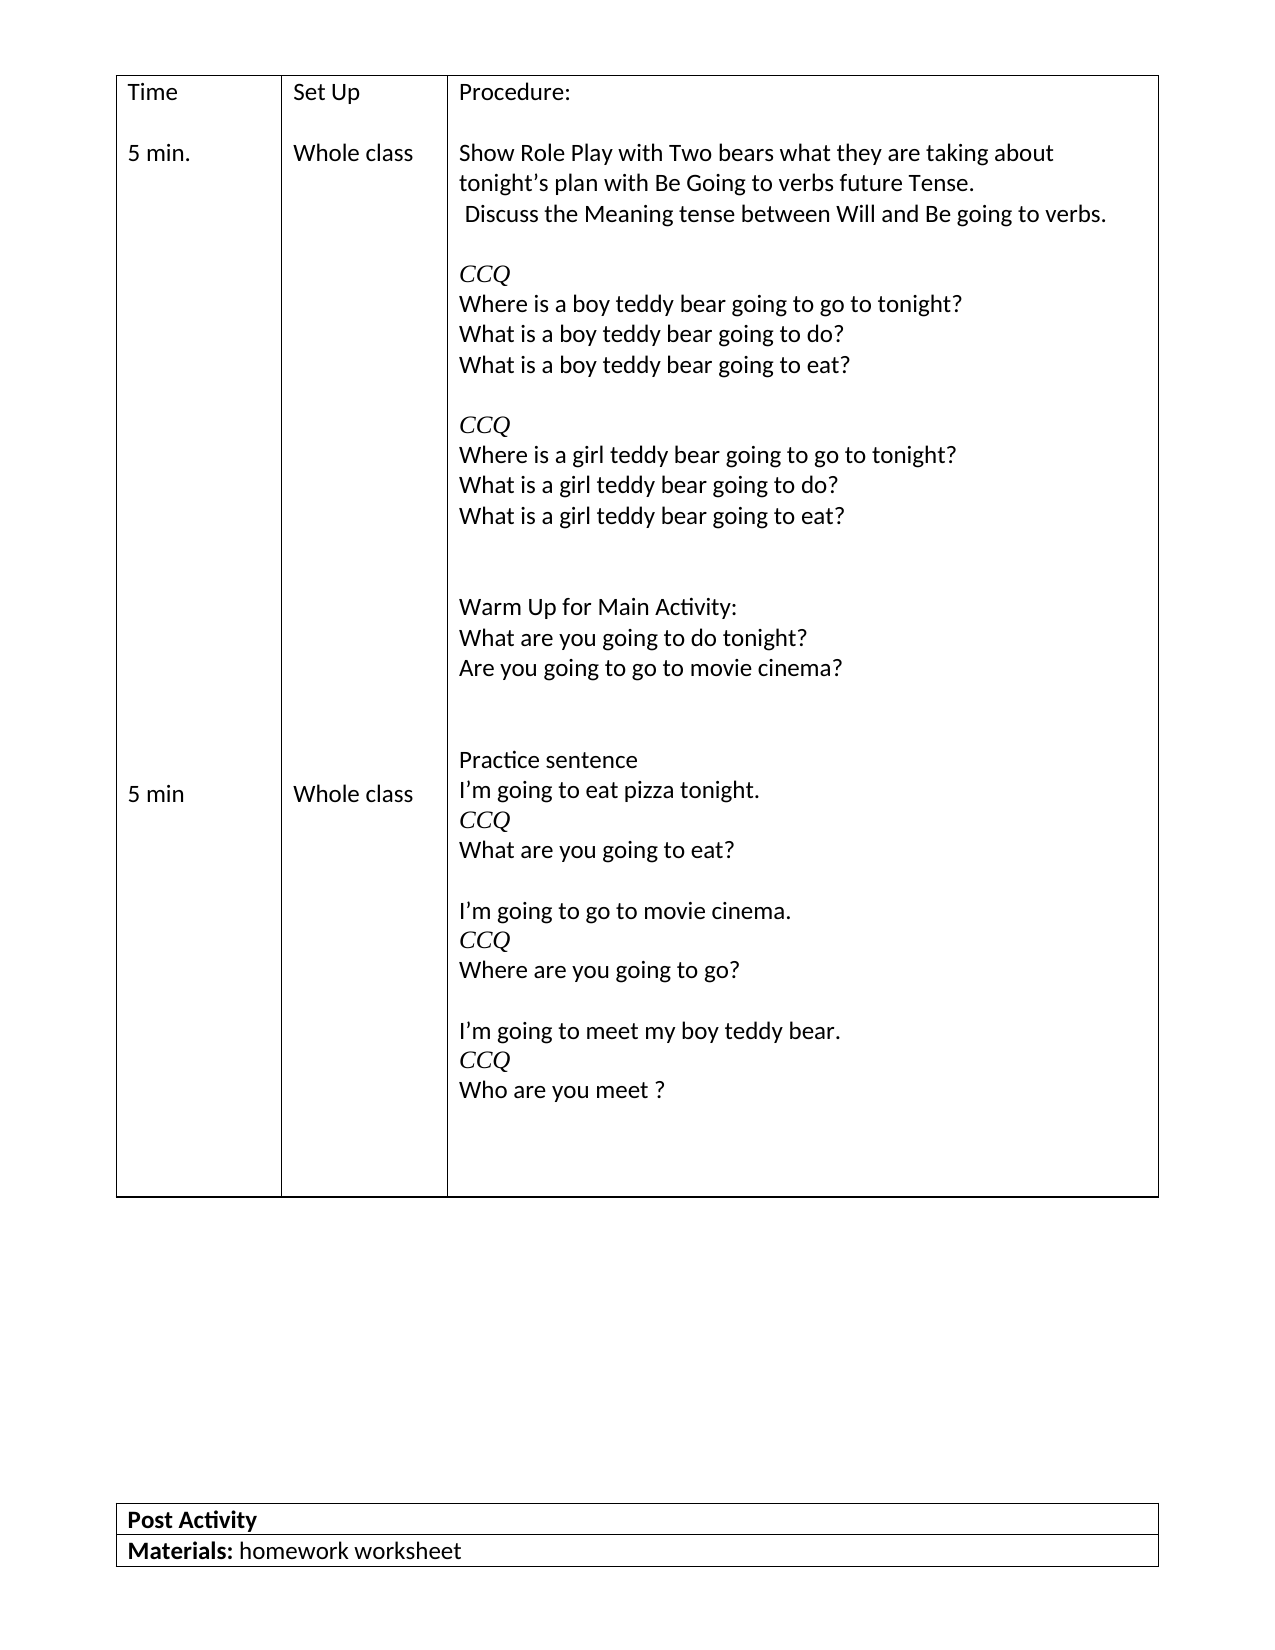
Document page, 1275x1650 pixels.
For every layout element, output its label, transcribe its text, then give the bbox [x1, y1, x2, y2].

table_cell Set Up Whole class Whole class [282, 76, 447, 1196]
table_cell Procedure: Show Role Play with Two bears what they are taking about tonight’s plan with Be Going to verbs future Tense. Discuss the Meaning tense between Will and Be going to verbs. CCQ Where is a boy teddy bear going to go to tonight? What is a boy teddy bear going to do? What is a boy teddy bear going to eat? CCQ Where is a girl teddy bear going to go to tonight? What is a girl teddy bear going to do? What is a girl teddy bear going to eat? Warm Up for Main Activity: What are you going to do tonight? Are you going to go to movie cinema? Practice sentence I’m going to eat pizza tonight. CCQ What are you going to eat? I’m going to go to movie cinema. CCQ Where are you going to go? I’m going to meet my boy teddy bear. CCQ Who are you meet ? [448, 76, 1158, 1196]
table_cell Materials: homework worksheet [117, 1535, 1158, 1566]
table_cell Time 5 min. 5 min [117, 76, 281, 1196]
table_header Post Activity [117, 1504, 1158, 1534]
